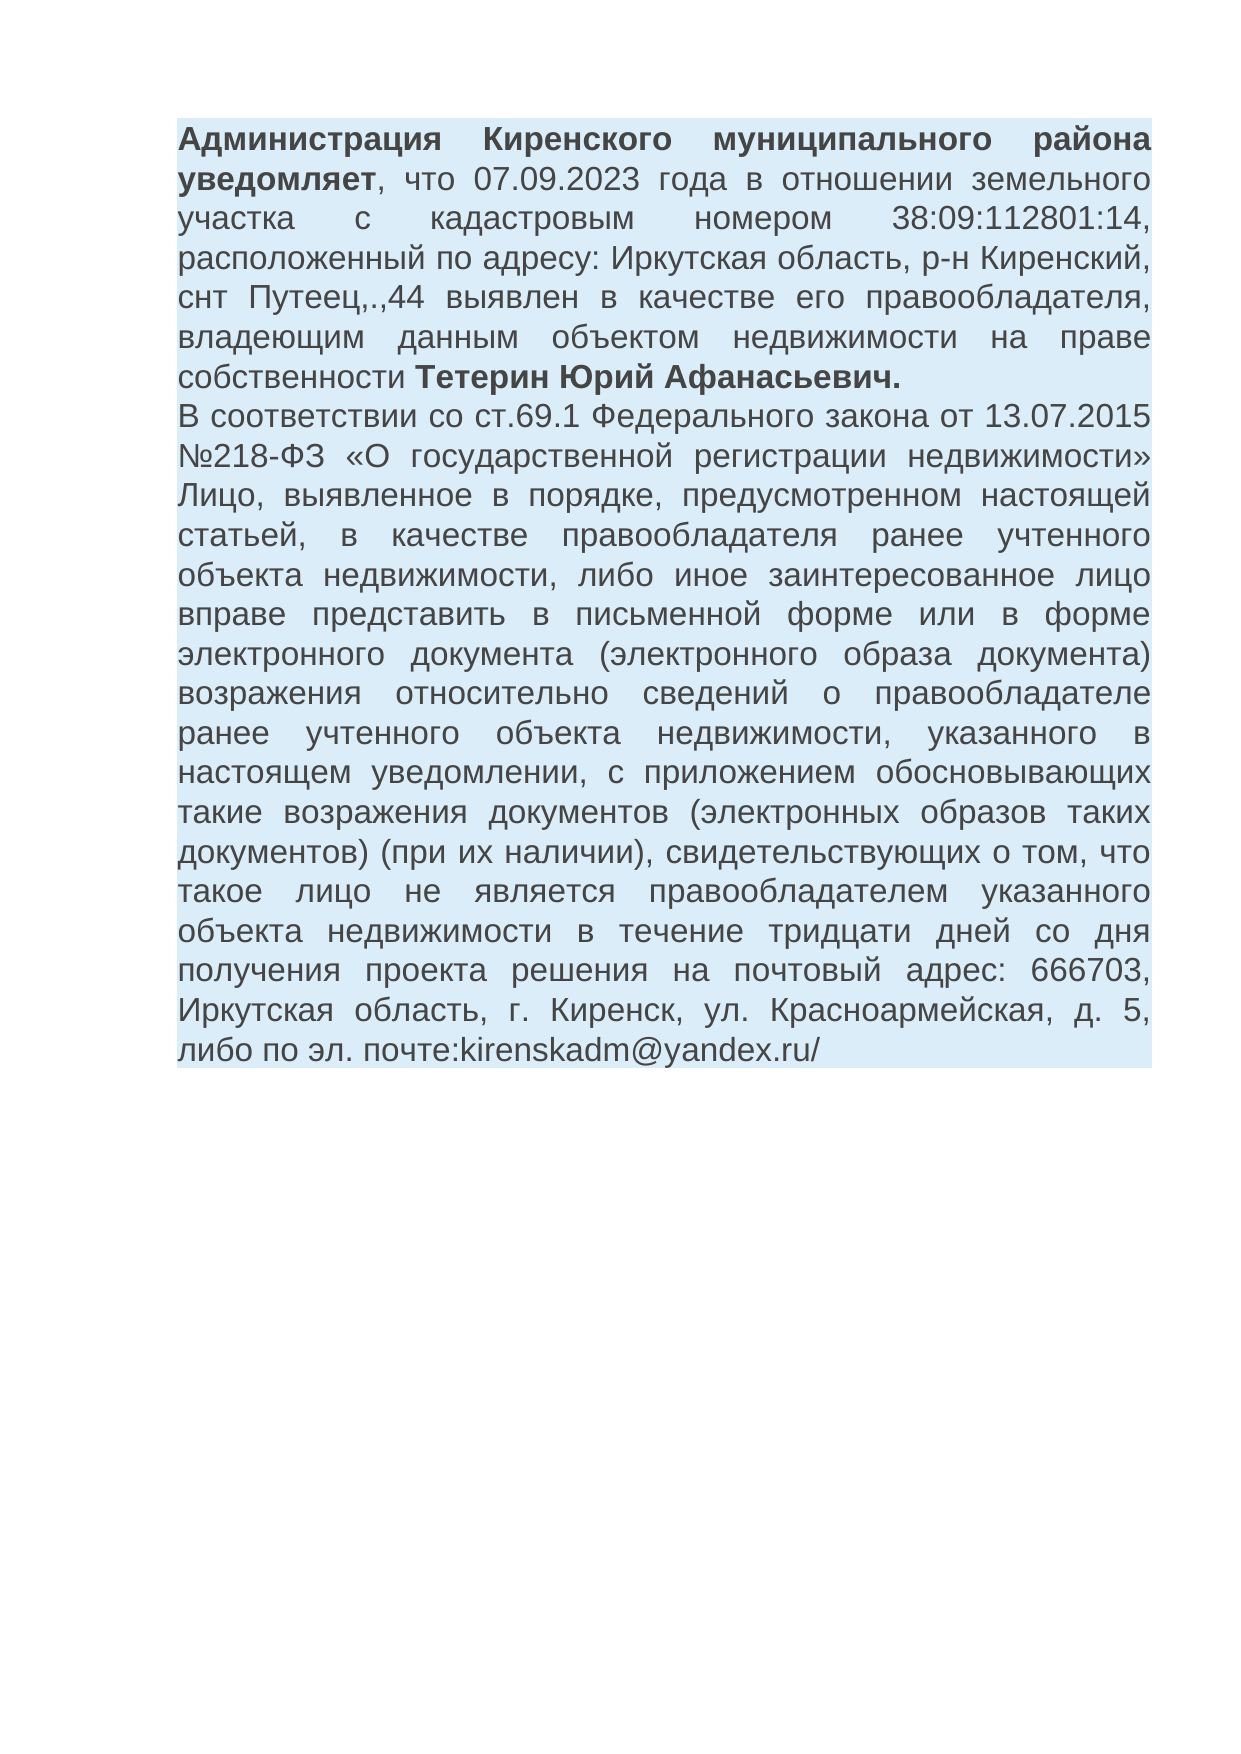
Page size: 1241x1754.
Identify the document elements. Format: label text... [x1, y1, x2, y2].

text Администрация Киренского муниципального района уведомляет, что 07.09.2023 года в отношении земельного участка с кадастровым номером 38:09:112801:14, расположенный по адресу: Иркутская область, р-н Киренский, снт Путеец,.,44 выявлен в качестве его правообладателя, владеющим данным объектом недвижимости на праве собственности Тетерин Юрий Афанасьевич. [177, 118, 1152, 395]
text В соответствии со ст.69.1 Федерального закона от 13.07.2015 №218-ФЗ «О государственной регистрации недвижимости» Лицо, выявленное в порядке, предусмотренном настоящей статьей, в качестве правообладателя ранее учтенного объекта недвижимости, либо иное заинтересованное лицо вправе представить в письменной форме или в форме электронного документа (электронного образа документа) возражения относительно сведений о правообладателе ранее учтенного объекта недвижимости, указанного в настоящем уведомлении, с приложением обосновывающих такие возражения документов (электронных образов таких документов) (при их наличии), свидетельствующих о том, что такое лицо не является правообладателем указанного объекта недвижимости в течение тридцати дней со дня получения проекта решения на почтовый адрес: 666703, Иркутская область, г. Киренск, ул. Красноармейская, д. 5, либо по эл. почте:kirenskadm@yandex.ru/ [177, 395, 1152, 1068]
